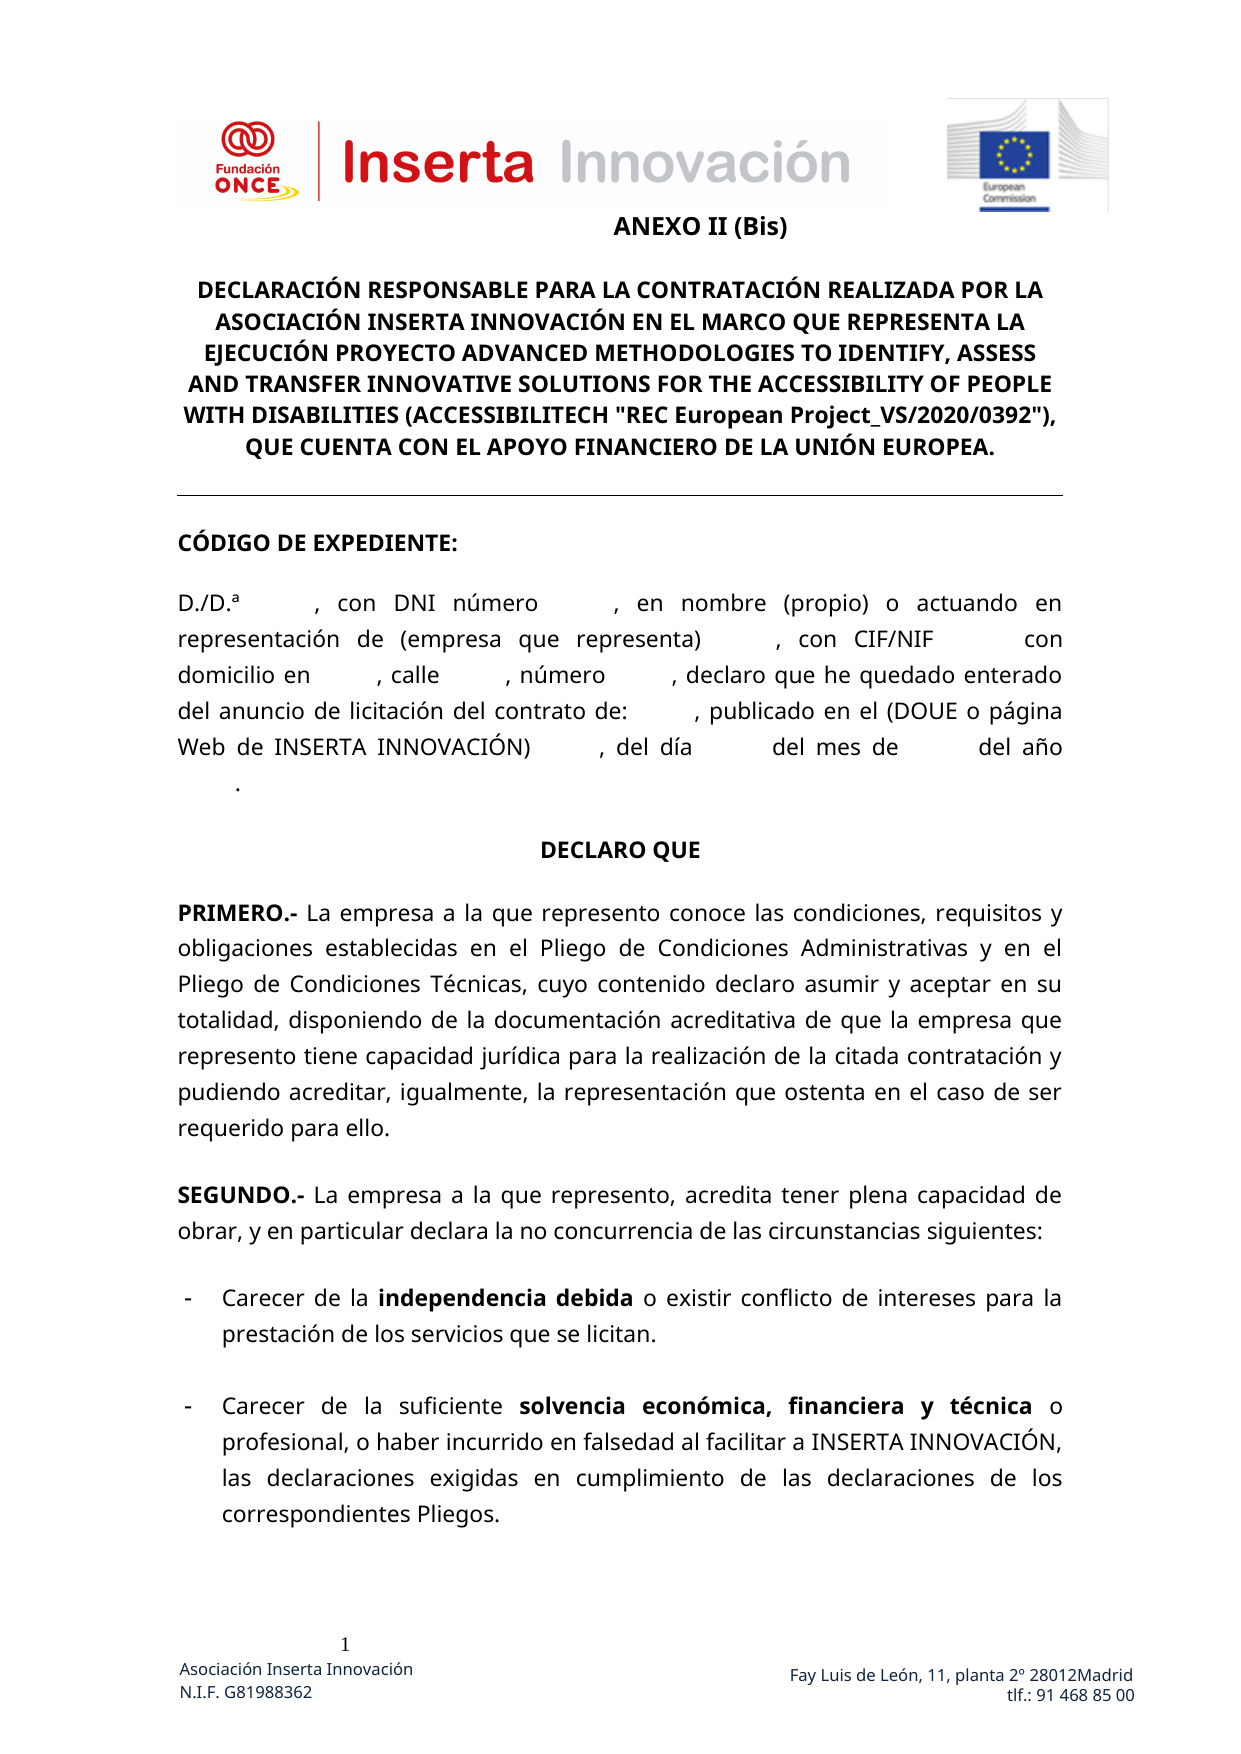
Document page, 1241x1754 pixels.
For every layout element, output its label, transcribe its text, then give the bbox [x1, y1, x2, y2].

list Carecer de la suficiente solvencia económica, financiera y técnica o profesional, o haber incurrido en falsedad al facilitar a INSERTA INNOVACIÓN, las declaraciones exigidas en cumplimiento de las declaraciones de los correspondientes Pliegos. [184, 1390, 1063, 1529]
list Carecer de la independencia debida o existir conflicto de intereses para la prestación de los servicios que se licitan. [184, 1282, 1063, 1349]
text PRIMERO.- La empresa a la que represento conoce las condiciones, requisitos y obligaciones establecidas en el Pliego de Condiciones Administrativas y en el Pliego de Condiciones Técnicas, cuyo contenido declaro asumir y aceptar en su totalidad, disponiendo de la documentación acreditativa de que la empresa que represento tiene capacidad jurídica para la realización de la citada contratación y pudiendo acreditar, igualmente, la representación que ostenta en el caso de ser requerido para ello. [177, 896, 1063, 1143]
picture [177, 117, 889, 208]
text SEGUNDO.- La empresa a la que represento, acredita tener plena capacidad de obrar, y en particular declara la no concurrencia de las circunstancias siguientes: [177, 1179, 1063, 1246]
text CÓDIGO DE EXPEDIENTE: [177, 527, 1063, 559]
text DECLARO QUE [177, 834, 1063, 865]
picture [947, 97, 1110, 212]
text DECLARACIÓN RESPONSABLE PARA LA CONTRATACIÓN REALIZADA POR LA ASOCIACIÓN INSERTA INNOVACIÓN EN EL MARCO QUE REPRESENTA LA EJECUCIÓN PROYECTO ADVANCED METHODOLOGIES TO IDENTIFY, ASSESS AND TRANSFER INNOVATIVE SOLUTIONS FOR THE ACCESSIBILITY OF PEOPLE WITH DISABILITIES (ACCESSIBILITECH "REC European Project_VS/2020/0392"), QUE CUENTA CON EL APOYO FINANCIERO DE LA UNIÓN EUROPEA. [177, 274, 1063, 462]
text D./D.ª , con DNI número , en nombre (propio) o actuando en representación de (empresa que representa) , con CIF/NIF con domicilio en , calle , número , declaro que he quedado enterado del anuncio de licitación del contrato de: , publicado en el (DOUE o página Web de INSERTA INNOVACIÓN) , del día del mes de del año . [177, 587, 1063, 798]
text ANEXO II (Bis) [398, 209, 1063, 243]
